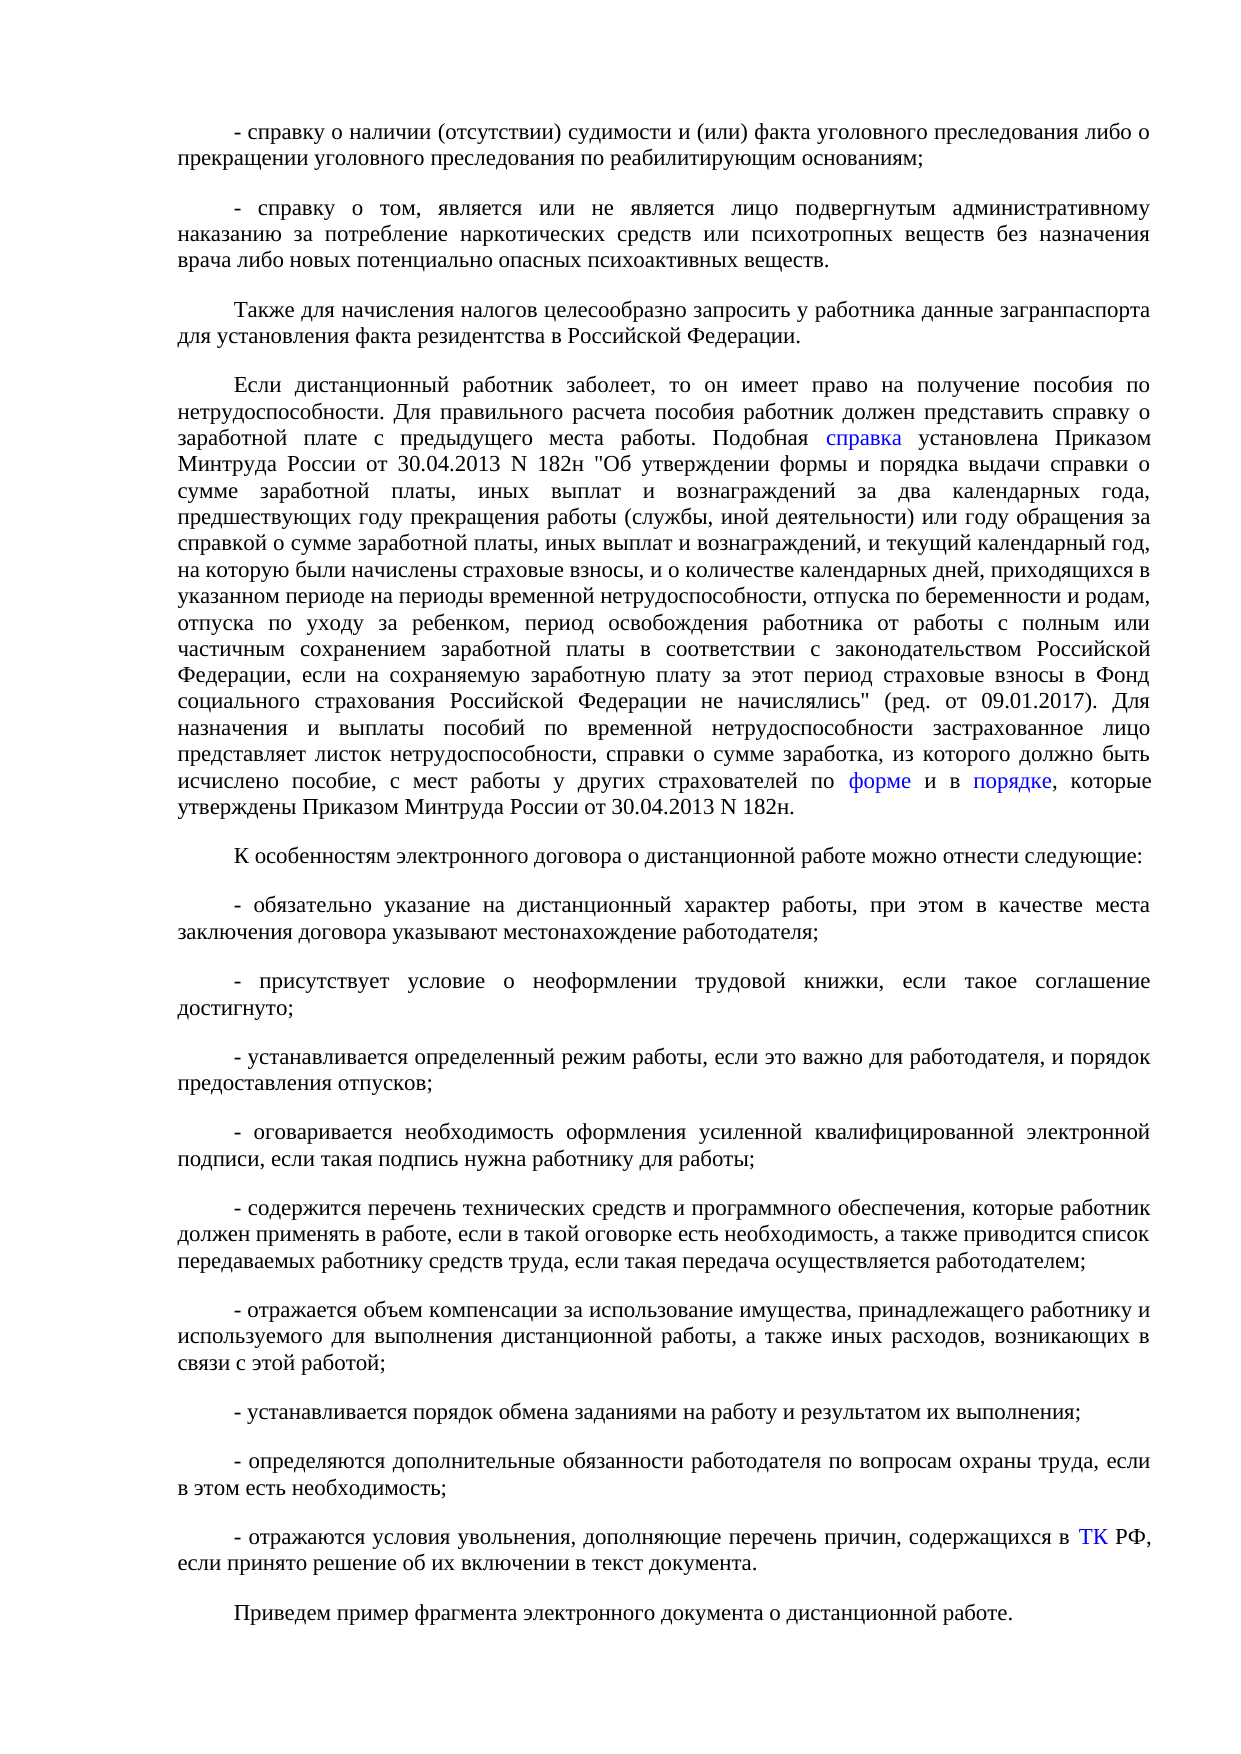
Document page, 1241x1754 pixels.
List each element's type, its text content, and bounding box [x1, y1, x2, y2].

text - справку о том, является или не является лицо подвергнутым административному наказанию за потребление наркотических средств или психотропных веществ без назначения врача либо новых потенциально опасных психоактивных веществ. [177, 194, 1152, 273]
text Также для начисления налогов целесообразно запросить у работника данные загранпаспорта для установления факта резидентства в Российской Федерации. [177, 296, 1152, 348]
text - оговаривается необходимость оформления усиленной квалифицированной электронной подписи, если такая подпись нужна работнику для работы; [177, 1118, 1152, 1171]
text - обязательно указание на дистанционный характер работы, при этом в качестве места заключения договора указывают местонахождение работодателя; [177, 892, 1152, 944]
text - присутствует условие о неоформлении трудовой книжки, если такое соглашение достигнуто; [177, 967, 1152, 1020]
text - содержится перечень технических средств и программного обеспечения, которые работник должен применять в работе, если в такой оговорке есть необходимость, а также приводится список передаваемых работнику средств труда, если такая передача осуществляется работодателем; [177, 1194, 1152, 1273]
text Приведем пример фрагмента электронного документа о дистанционной работе. [177, 1598, 1152, 1625]
text - отражается объем компенсации за использование имущества, принадлежащего работнику и используемого для выполнения дистанционной работы, а также иных расходов, возникающих в связи с этой работой; [177, 1296, 1152, 1375]
text Если дистанционный работник заболеет, то он имеет право на получение пособия по нетрудоспособности. Для правильного расчета пособия работник должен представить справку о заработной плате с предыдущего места работы. Подобная справка установлена Приказом Минтруда России от 30.04.2013 N 182н "Об утверждении формы и порядка выдачи справки о сумме заработной платы, иных выплат и вознаграждений за два календарных года, предшествующих году прекращения работы (службы, иной деятельности) или году обращения за справкой о сумме заработной платы, иных выплат и вознаграждений, и текущий календарный год, на которую были начислены страховые взносы, и о количестве календарных дней, приходящихся в указанном периоде на периоды временной нетрудоспособности, отпуска по беременности и родам, отпуска по уходу за ребенком, период освобождения работника от работы с полным или частичным сохранением заработной платы в соответствии с законодательством Российской Федерации, если на сохраняемую заработную плату за этот период страховые взносы в Фонд социального страхования Российской Федерации не начислялись" (ред. от 09.01.2017). Для назначения и выплаты пособий по временной нетрудоспособности застрахованное лицо представляет листок нетрудоспособности, справки о сумме заработка, из которого должно быть исчислено пособие, с мест работы у других страхователей по форме и в порядке, которые утверждены Приказом Минтруда России от 30.04.2013 N 182н. [177, 371, 1152, 819]
text - определяются дополнительные обязанности работодателя по вопросам охраны труда, если в этом есть необходимость; [177, 1447, 1152, 1500]
text - устанавливается порядок обмена заданиями на работу и результатом их выполнения; [177, 1398, 1152, 1424]
text - отражаются условия увольнения, дополняющие перечень причин, содержащихся в ТК РФ, если принято решение об их включении в текст документа. [177, 1523, 1152, 1576]
text - устанавливается определенный режим работы, если это важно для работодателя, и порядок предоставления отпусков; [177, 1043, 1152, 1096]
text К особенностям электронного договора о дистанционной работе можно отнести следующие: [177, 842, 1152, 869]
text - справку о наличии (отсутствии) судимости и (или) факта уголовного преследования либо о прекращении уголовного преследования по реабилитирующим основаниям; [177, 118, 1152, 171]
